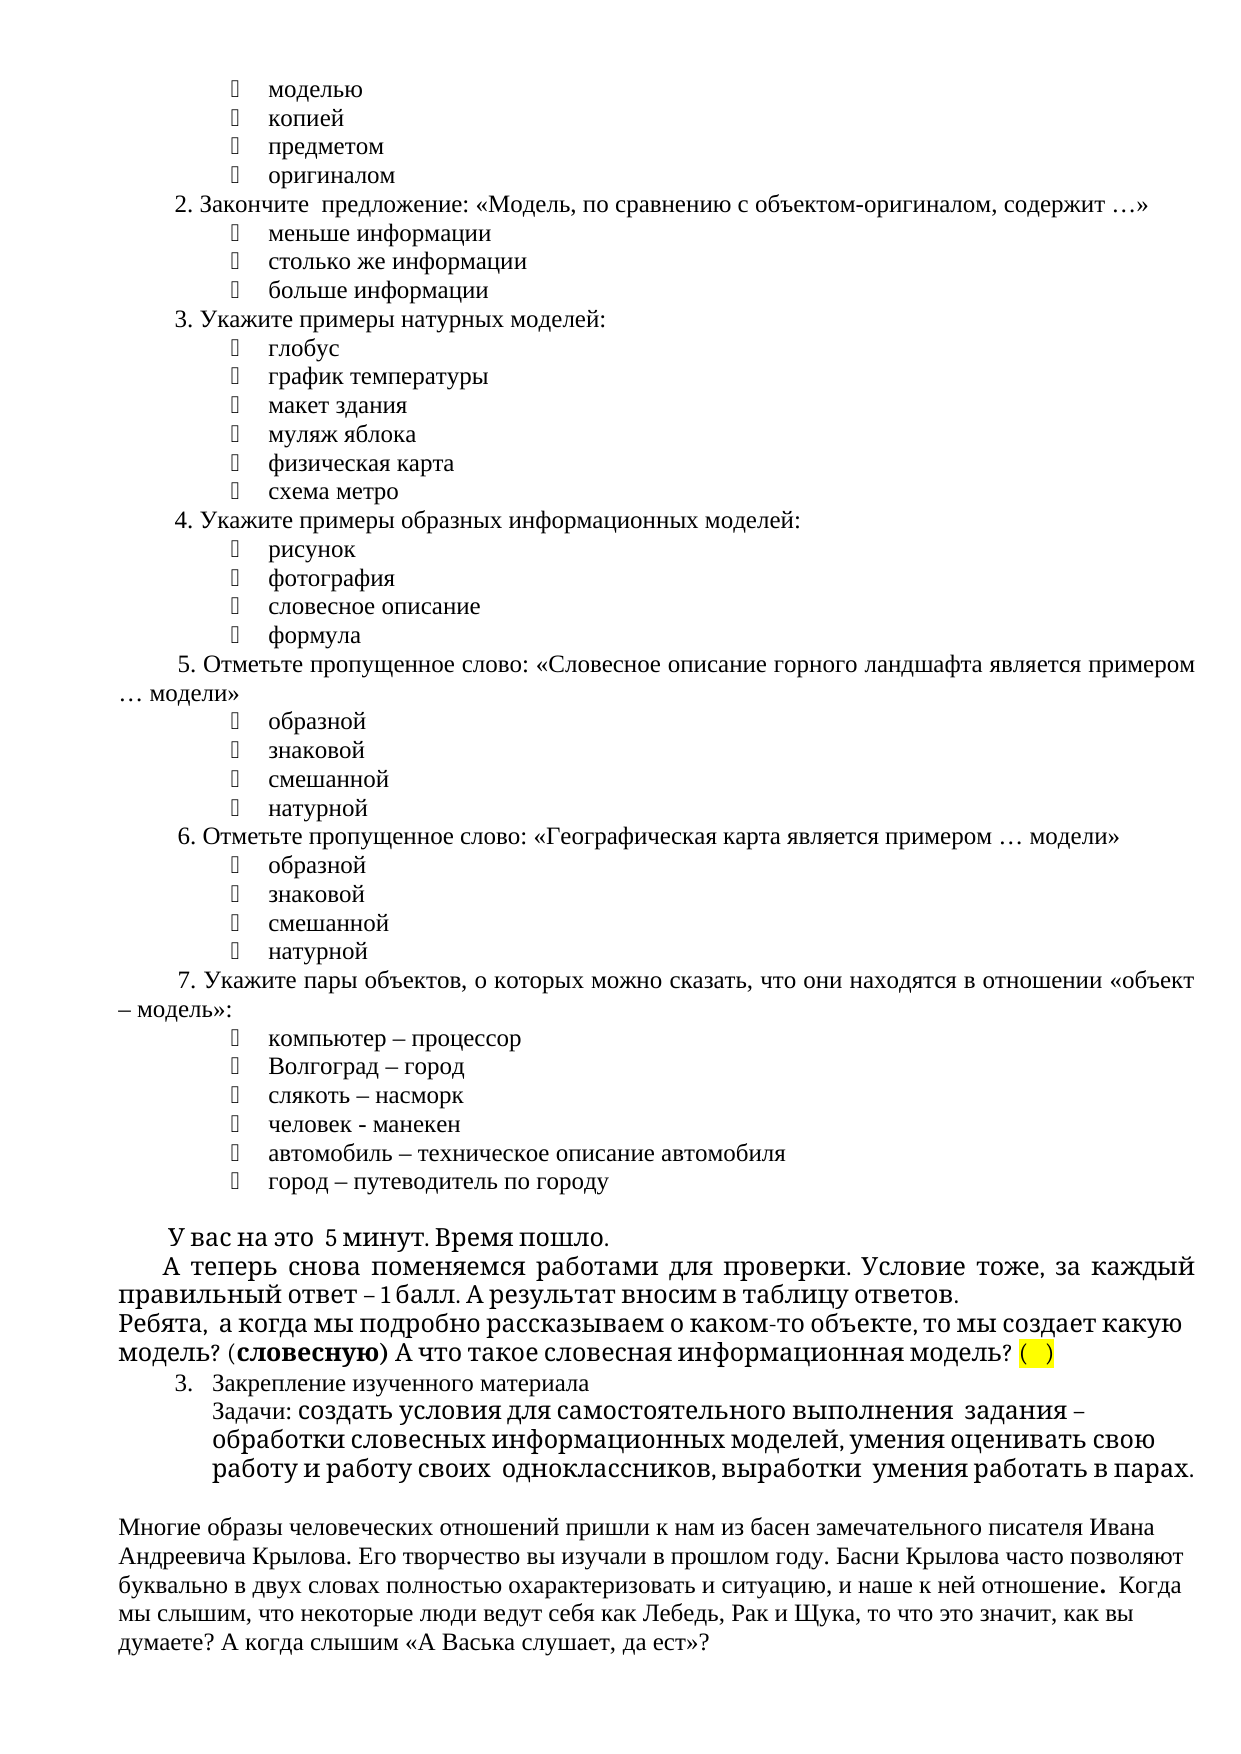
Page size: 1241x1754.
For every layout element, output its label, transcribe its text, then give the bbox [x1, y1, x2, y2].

text Многие образы человеческих отношений пришли к нам из басен замечательного писателя Ивана Андреевича Крылова. Его творчество вы изучали в прошлом году. Басни Крылова часто позволяют буквально в двух словах полностью охарактеризовать и ситуацию, и наше к ней отношение. Когда мы слышим, что некоторые люди ведут себя как Лебедь, Рак и Щука, то что это значит, как вы думаете? А когда слышим «А Васька слушает, да ест»? [118, 1512, 1196, 1656]
list глобус [231, 333, 1196, 361]
list человек - манекен [231, 1109, 1196, 1138]
list моделью [231, 74, 1196, 103]
list график температуры [231, 361, 1196, 390]
list рисунок [231, 534, 1196, 563]
list копией [231, 103, 1196, 131]
list столько же информации [231, 246, 1196, 275]
list словесное описание [231, 591, 1196, 620]
text А теперь снова поменяемся работами для проверки. Условие тоже, за каждый правильный ответ – 1 балл. А результат вносим в таблицу ответов. [118, 1253, 1196, 1310]
list смешанной [231, 764, 1196, 793]
text Ребята, а когда мы подробно рассказываем о каком-то объекте, то мы создает какую модель? (словесную) А что такое словесная информационная модель? ( ) [118, 1310, 1196, 1368]
list компьютер – процессор [231, 1023, 1196, 1051]
text У вас на это 5 минут. Время пошло. [118, 1224, 1196, 1253]
list схема метро [231, 476, 1196, 505]
list Закрепление изученного материала [174, 1368, 1196, 1396]
list город – путеводитель по городу [231, 1166, 1196, 1195]
text 4. Укажите примеры образных информационных моделей: [174, 505, 1196, 534]
list натурной [231, 936, 1196, 965]
list больше информации [231, 275, 1196, 304]
list натурной [231, 793, 1196, 821]
list автомобиль – техническое описание автомобиля [231, 1138, 1196, 1166]
list смешанной [231, 908, 1196, 936]
list слякоть – насморк [231, 1080, 1196, 1109]
list Волгоград – город [231, 1051, 1196, 1080]
list оригиналом [231, 160, 1196, 189]
list образной [231, 706, 1196, 735]
text 5. Отметьте пропущенное слово: «Словесное описание горного ландшафта является примером … модели» [118, 649, 1196, 706]
list муляж яблока [231, 419, 1196, 448]
list фотография [231, 563, 1196, 591]
list формула [231, 620, 1196, 649]
text Задачи: создать условия для самостоятельного выполнения задания – обработки словесных информационных моделей, умения оценивать свою работу и работу своих одноклассников, выработки умения работать в парах. [212, 1396, 1196, 1483]
list знаковой [231, 879, 1196, 908]
text 3. Укажите примеры натурных моделей: [174, 304, 1196, 333]
list макет здания [231, 390, 1196, 419]
list знаковой [231, 735, 1196, 764]
list предметом [231, 131, 1196, 160]
list физическая карта [231, 448, 1196, 476]
text 7. Укажите пары объектов, о которых можно сказать, что они находятся в отношении «объект – модель»: [118, 965, 1196, 1023]
list меньше информации [231, 218, 1196, 246]
list образной [231, 850, 1196, 879]
text 6. Отметьте пропущенное слово: «Географическая карта является примером … модели» [118, 821, 1196, 850]
text 2. Закончите предложение: «Модель, по сравнению с объектом-оригиналом, содержит …» [174, 189, 1196, 218]
